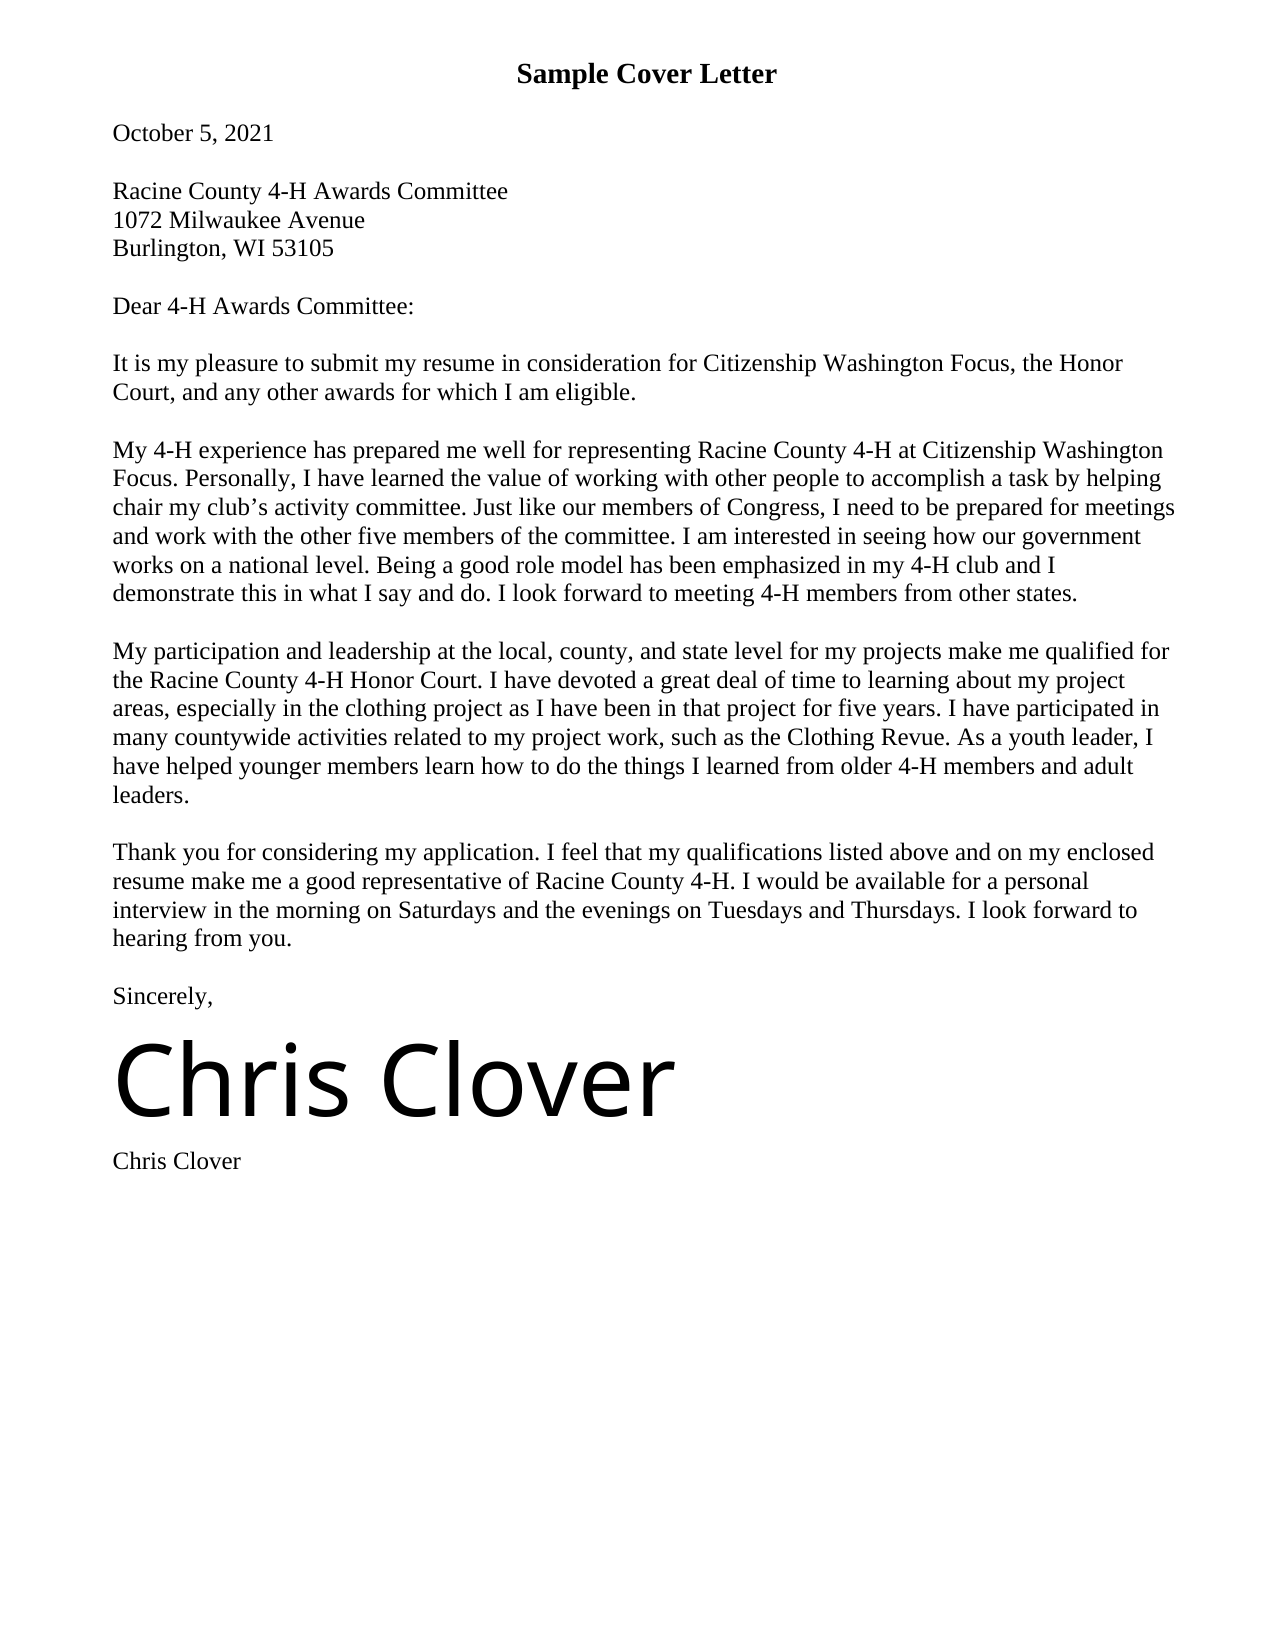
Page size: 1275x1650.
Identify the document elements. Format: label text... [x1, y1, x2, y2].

text Dear 4-H Awards Committee: [112, 291, 1181, 320]
text 1072 Milwaukee Avenue [112, 205, 1181, 233]
text My participation and leadership at the local, county, and state level for my projects make me qualified for the Racine County 4-H Honor Court. I have devoted a great deal of time to learning about my project areas, especially in the clothing project as I have been in that project for five years. I have participated in many countywide activities related to my project work, such as the Clothing Revue. As a youth leader, I have helped younger members learn how to do the things I learned from older 4-H members and adult leaders. [112, 636, 1181, 808]
text Thank you for considering my application. I feel that my qualifications listed above and on my enclosed resume make me a good representative of Racine County 4-H. I would be available for a personal interview in the morning on Saturdays and the evenings on Tuesdays and Thursdays. I look forward to hearing from you. [112, 837, 1181, 952]
text 4-H Awards Committee [112, 176, 1181, 205]
text Chris Clover [112, 1146, 1181, 1175]
subtitle Sample Cover Letter [112, 56, 1181, 90]
text Burlington, WI 53105 [112, 233, 1181, 262]
text My 4-H experience has prepared me well for representing Racine County 4-H at Citizenship Washington Focus. Personally, I have learned the value of working with other people to accomplish a task by helping chair my club’s activity committee. Just like our members of Congress, I need to be prepared for meetings and work with the other five members of the committee. I am interested in seeing how our government works on a national level. Being a good role model has been emphasized in my 4-H club and I demonstrate this in what I say and do. I look forward to meeting 4-H members from other states. [112, 435, 1181, 607]
text Sincerely, Chris Clover [112, 981, 1181, 1146]
text It is my pleasure to submit my resume in consideration for Citizenship Washington Focus, the Honor Court, and any other awards for which I am eligible. [112, 348, 1181, 406]
subtitle October 5, 2021 [112, 118, 1181, 147]
